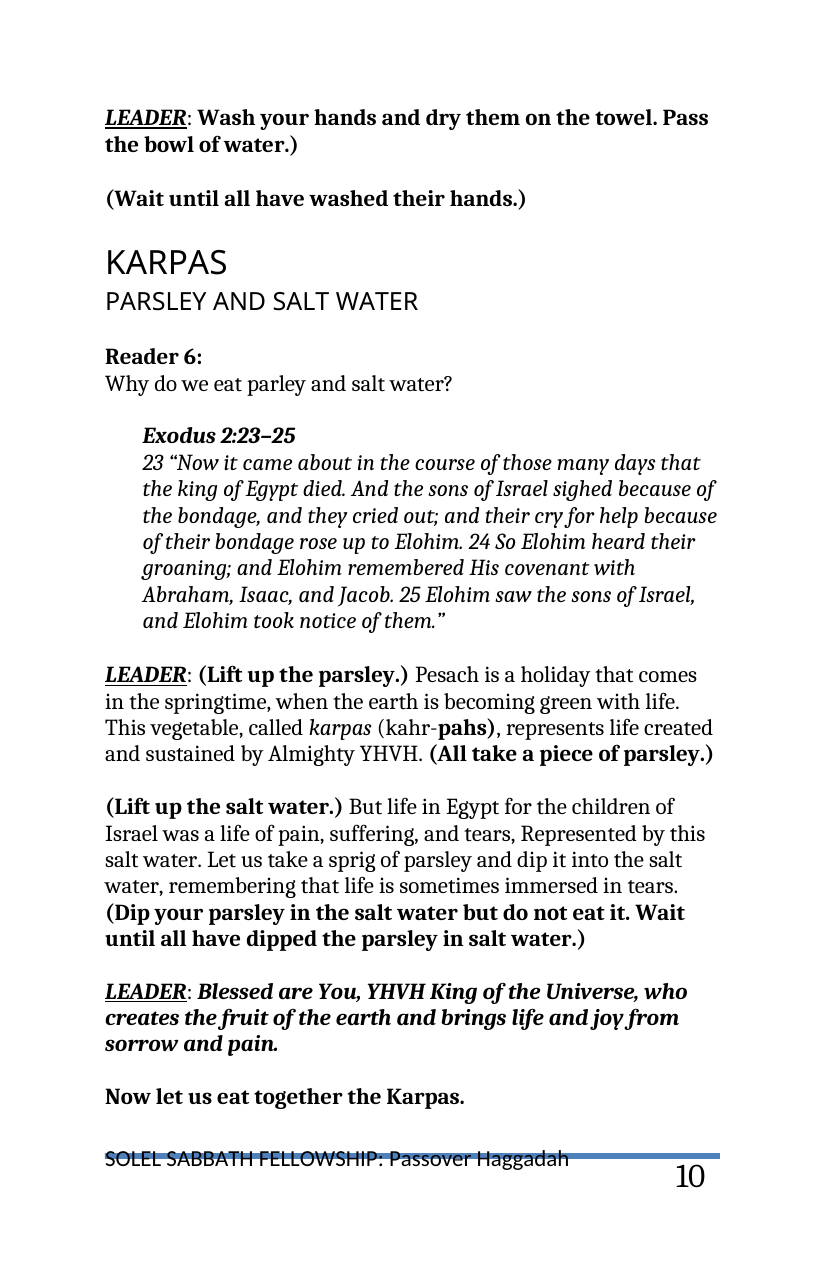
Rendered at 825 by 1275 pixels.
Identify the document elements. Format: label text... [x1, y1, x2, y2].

text LEADER: Wash your hands and dry them on the towel. Pass the bowl of water.) [105, 105, 720, 186]
text (Wait until all have washed their hands.) [105, 186, 720, 212]
text KARPAS [105, 238, 720, 284]
text Exodus 2:23–25 23 “Now it came about in the course of those many days that the king of Egypt died. And the sons of Israel sighed because of the bondage, and they cried out; and their cry for help because of their bondage rose up to Elohim. 24 So Elohim heard their groaning; and Elohim remembered His covenant with Abraham, Isaac, and Jacob. 25 Elohim saw the sons of Israel, and Elohim took notice of them.” [142, 423, 720, 662]
text (Lift up the salt water.) But life in Egypt for the children of Israel was a life of pain, suffering, and tears, Represented by this salt water. Let us take a sprig of parsley and dip it into the salt water, remembering that life is sometimes immersed in tears. (Dip your parsley in the salt water but do not eat it. Wait until all have dipped the parsley in salt water.) [105, 768, 720, 952]
text Why do we eat parley and salt water? [105, 371, 720, 397]
text Parsley and Salt Water [105, 284, 720, 318]
text LEADER: (Lift up the parsley.) Pesach is a holiday that comes in the springtime, when the earth is becoming green with life. This vegetable, called karpas (kahr-pahs), represents life created and sustained by Almighty YHVH. (All take a piece of parsley.) [105, 662, 720, 768]
text Reader 6: [105, 344, 720, 371]
text LEADER: Blessed are You, YHVH King of the Universe, who creates the fruit of the earth and brings life and joy from sorrow and pain. [105, 978, 720, 1057]
text Now let us eat together the Karpas. [105, 1084, 720, 1110]
